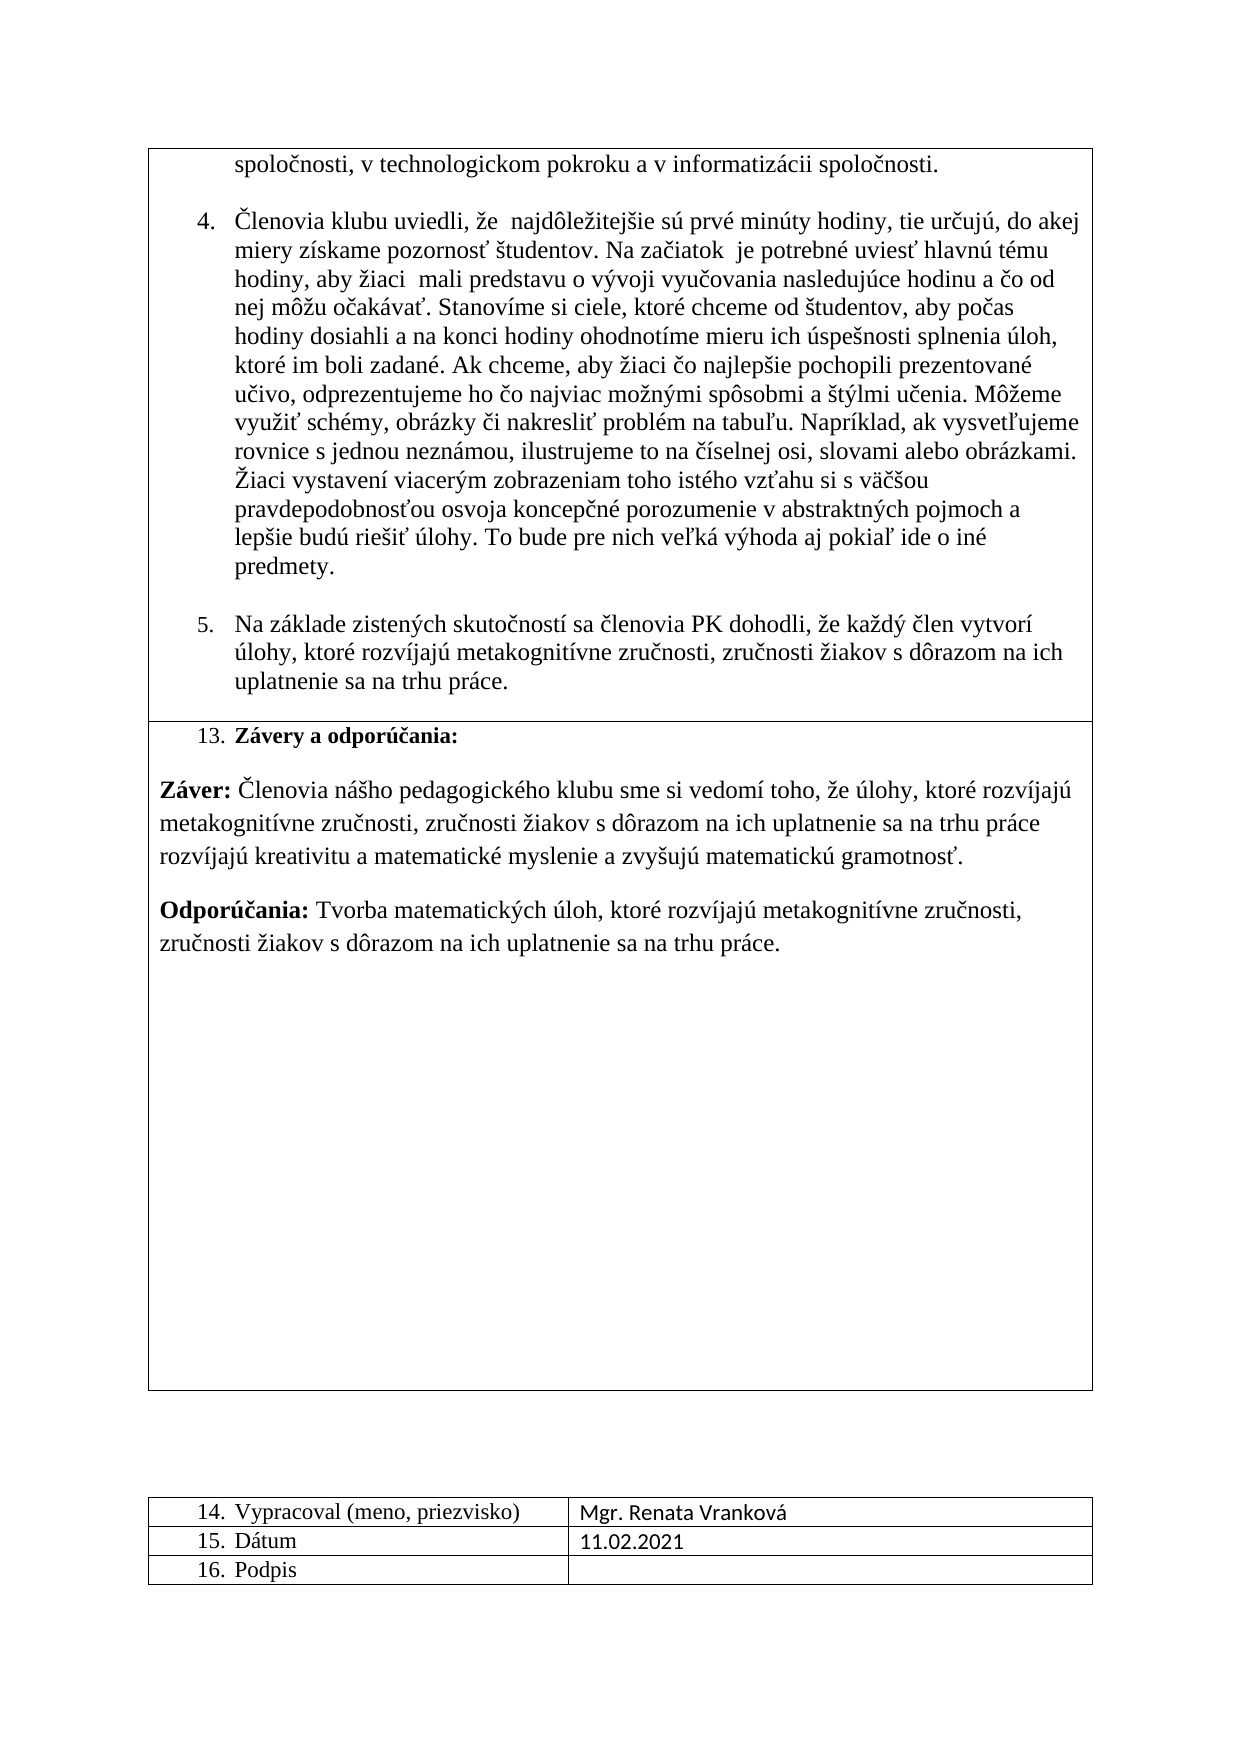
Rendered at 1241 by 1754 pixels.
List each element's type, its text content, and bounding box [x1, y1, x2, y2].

table_cell 11.02.2021 [569, 1527, 1092, 1555]
table_header Mgr. Renata Vranková [569, 1498, 1092, 1526]
table_cell [569, 1556, 1092, 1584]
table_cell Dátum [149, 1527, 568, 1555]
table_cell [149, 149, 1092, 721]
table_cell Závery a odporúčania: Záver: Členovia nášho pedagogického klubu sme si vedomí toho, že úlohy, ktoré rozvíjajú metakognitívne zručnosti, zručnosti žiakov s dôrazom na ich uplatnenie sa na trhu práce rozvíjajú kreativitu a matematické myslenie a zvyšujú matematickú gramotnosť. Odporúčania: Tvorba matematických úloh, ktoré rozvíjajú metakognitívne zručnosti, zručnosti žiakov s dôrazom na ich uplatnenie sa na trhu práce. [149, 722, 1092, 1390]
table_header Vypracoval (meno, priezvisko) [149, 1498, 568, 1526]
table_cell Podpis [149, 1556, 568, 1584]
